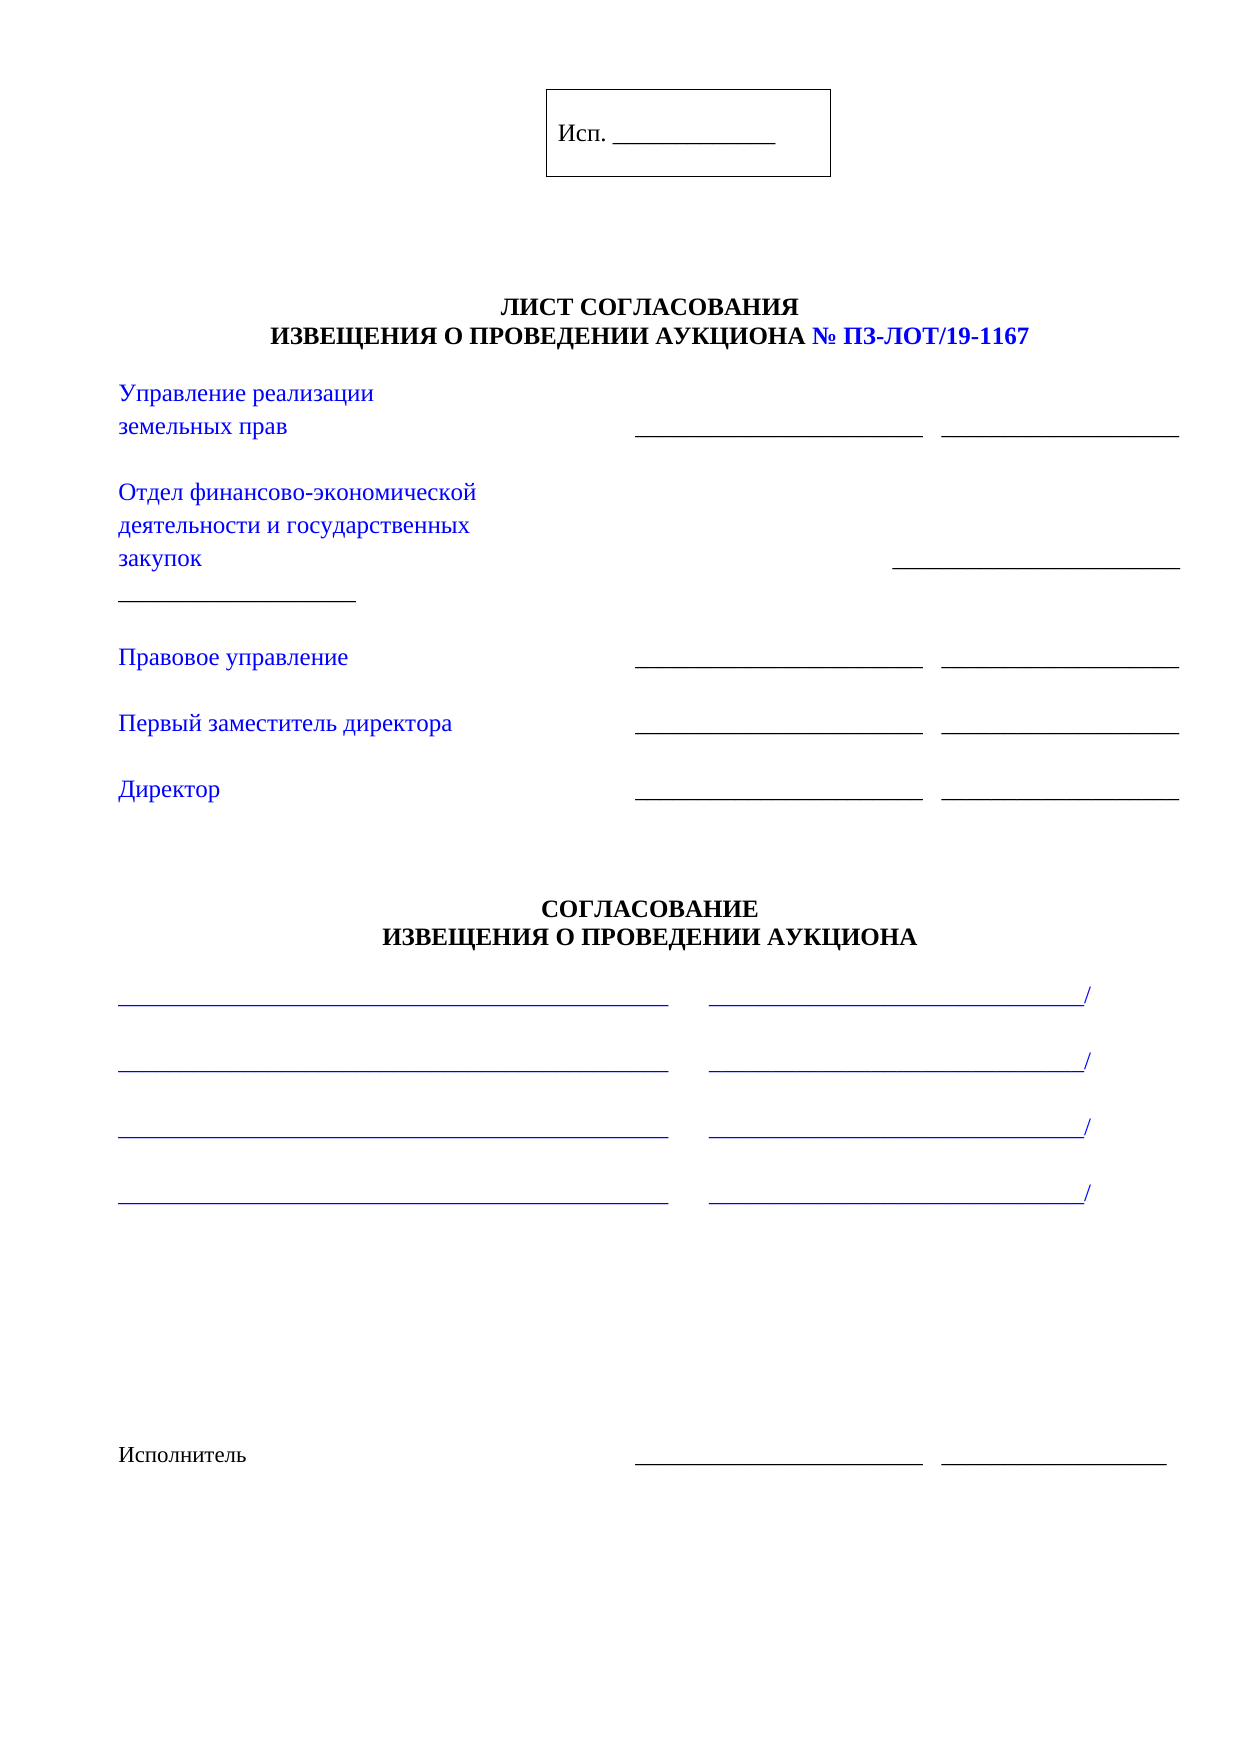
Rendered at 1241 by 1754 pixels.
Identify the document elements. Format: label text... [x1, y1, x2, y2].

text ЛИСТ СОГЛАСОВАНИЯ [118, 292, 1181, 321]
text ____________________________________________ ______________________________/ [118, 1178, 1181, 1207]
text ИЗВЕЩЕНИЯ О ПРОВЕДЕНИИ АУКЦИОНА № ПЗ-ЛОТ/19-1167 [118, 321, 1181, 349]
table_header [547, 90, 830, 176]
text Отдел финансово-экономической [118, 477, 1181, 506]
text ____________________________________________ ______________________________/ [118, 1046, 1181, 1075]
text ИЗВЕЩЕНИЯ О ПРОВЕДЕНИИ АУКЦИОНА [118, 922, 1181, 951]
text Исполнитель _______________________ __________________ [118, 1439, 1181, 1467]
text Директор _______________________ ___________________ [118, 774, 1181, 803]
text ____________________________________________ ______________________________/ [118, 980, 1181, 1009]
text ____________________________________________ ______________________________/ [118, 1112, 1181, 1141]
text Правовое управление _______________________ ___________________ [118, 642, 1181, 671]
text закупок _______________________ ___________________ [118, 543, 1181, 605]
text Управление реализации [118, 378, 1181, 407]
text Первый заместитель директора _______________________ ___________________ [118, 708, 1181, 737]
text земельных прав _______________________ ___________________ [118, 411, 1181, 440]
text деятельности и государственных [118, 510, 1181, 539]
text СОГЛАСОВАНИЕ [118, 894, 1181, 922]
